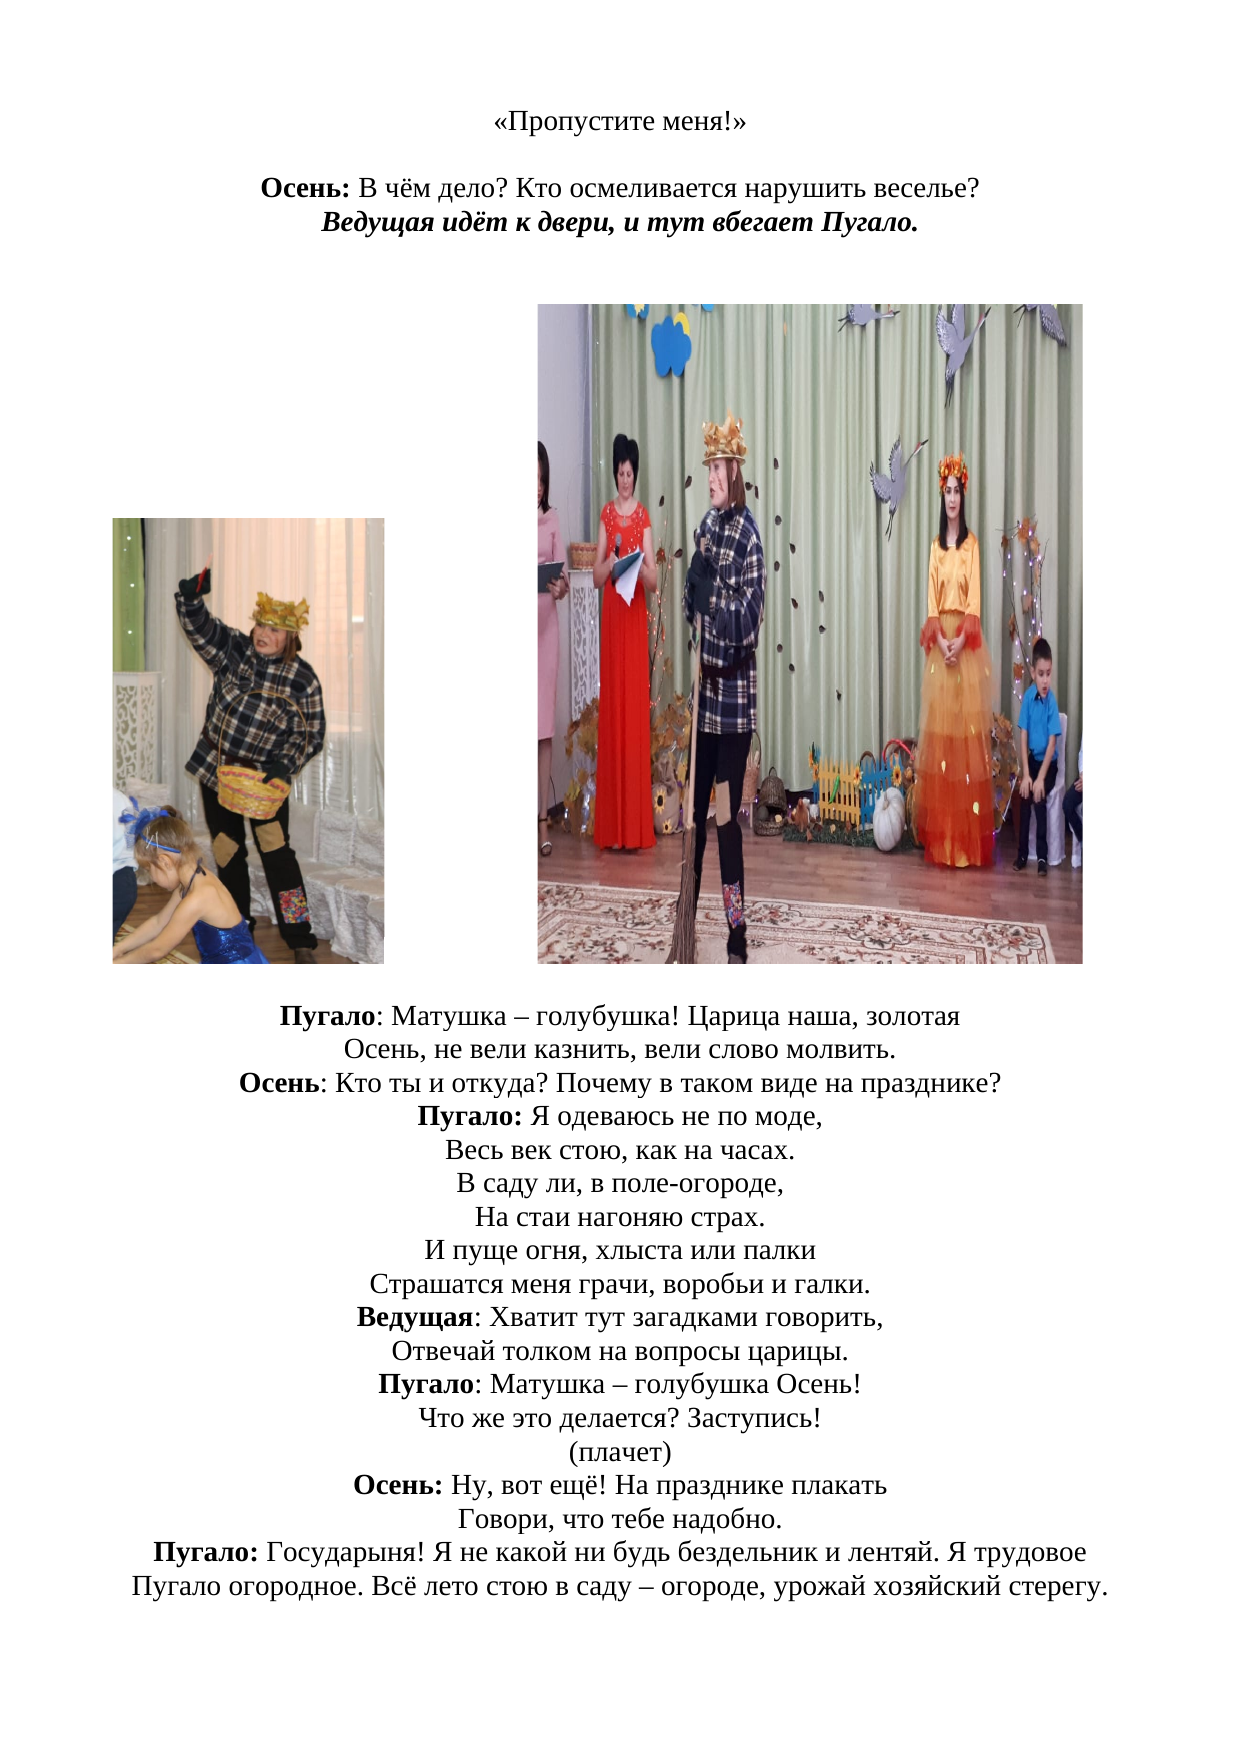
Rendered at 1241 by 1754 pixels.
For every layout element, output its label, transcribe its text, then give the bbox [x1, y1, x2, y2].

picture [112, 518, 385, 964]
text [112, 964, 1128, 1601]
picture [537, 304, 1083, 964]
